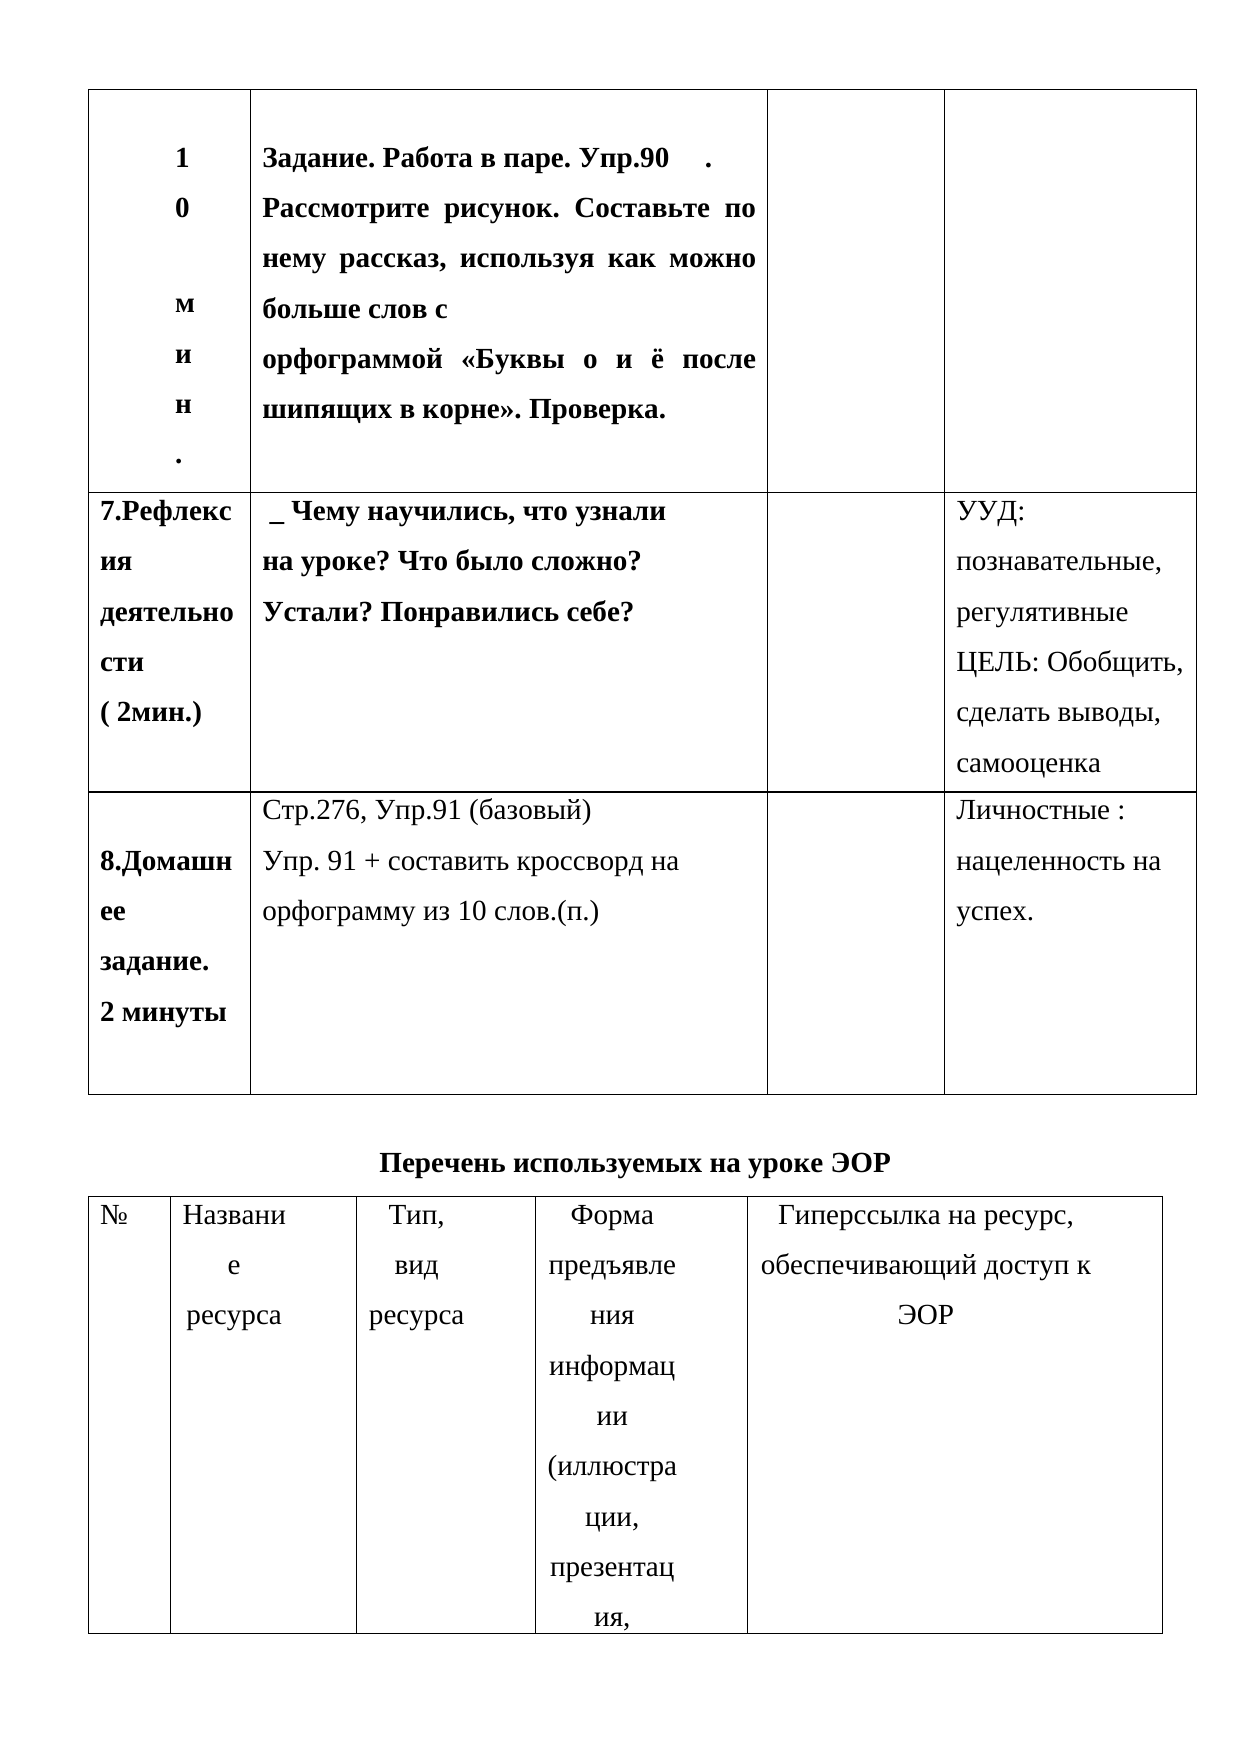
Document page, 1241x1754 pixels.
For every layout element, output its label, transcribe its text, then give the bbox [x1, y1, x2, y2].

table_header Название ресурса [171, 1197, 356, 1633]
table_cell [768, 90, 944, 492]
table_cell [89, 90, 250, 492]
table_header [748, 1197, 1162, 1633]
table_cell Стр.276, Упр.91 (базовый) Упр. 91 + составить кроссворд на орфограмму из 10 слов.(п.) [251, 793, 767, 1094]
table_cell [768, 493, 944, 791]
table_header № [89, 1197, 170, 1633]
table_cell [251, 90, 767, 492]
table_header Тип, вид ресурса [357, 1197, 535, 1633]
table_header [536, 1197, 747, 1633]
table_cell _ Чему научились, что узнали на уроке? Что было сложно? Устали? Понравились себе? [251, 493, 767, 791]
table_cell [945, 90, 1196, 492]
table_cell Личностные : нацеленность на успех. [945, 793, 1196, 1094]
table_cell 8.Домашнее задание. 2 минуты [89, 793, 250, 1094]
table_cell [768, 793, 944, 1094]
table_cell 7.Рефлексия деятельности ( 2мин.) [89, 493, 250, 791]
table_cell УУД: познавательные, регулятивные ЦЕЛЬ: Обобщить, сделать выводы, самооценка [945, 493, 1196, 791]
text Перечень используемых на уроке ЭОР [177, 1146, 1093, 1179]
